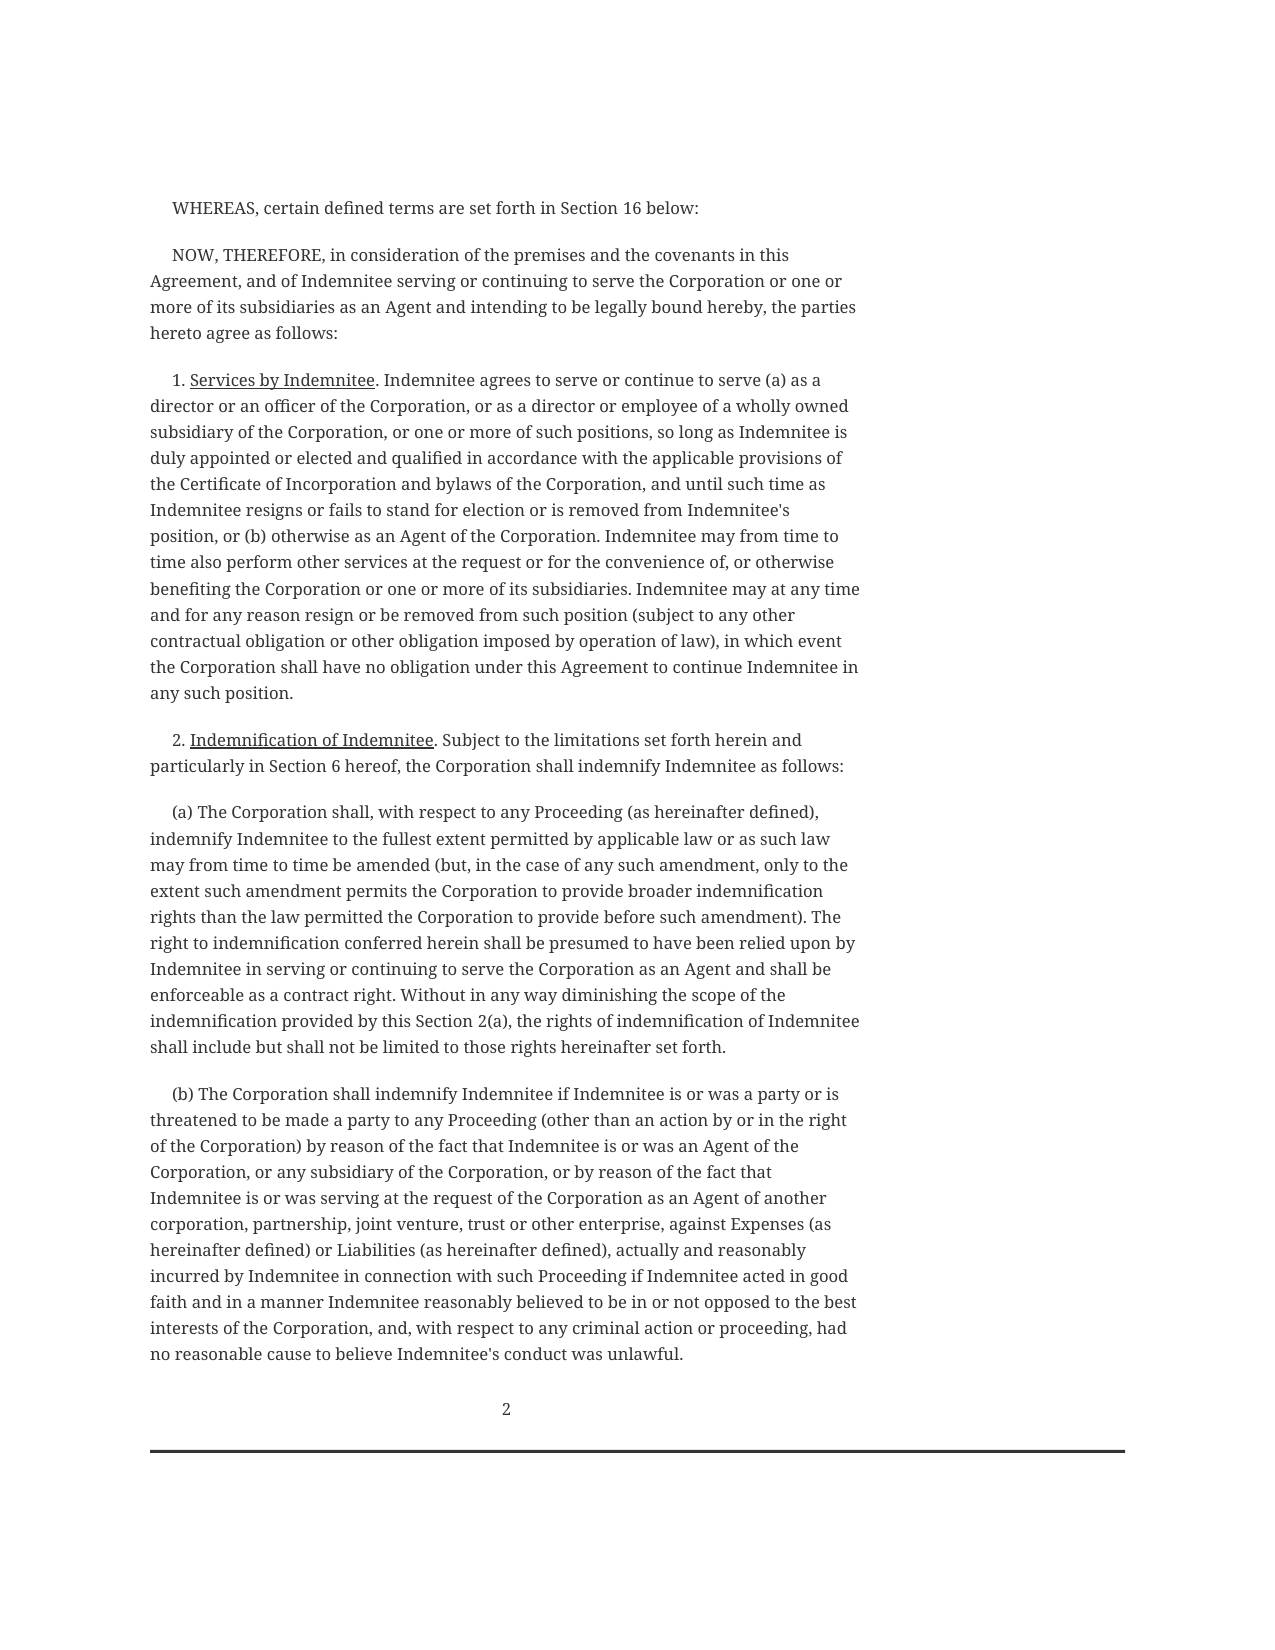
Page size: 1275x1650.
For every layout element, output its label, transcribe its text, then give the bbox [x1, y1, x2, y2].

text 2. Indemnification of Indemnitee. Subject to the limitations set forth herein and particularly in Section 6 hereof, the Corporation shall indemnify Indemnitee as follows: [150, 728, 862, 777]
text (b) The Corporation shall indemnify Indemnitee if Indemnitee is or was a party or is threatened to be made a party to any Proceeding (other than an action by or in the right of the Corporation) by reason of the fact that Indemnitee is or was an Agent of the Corporation, or any subsidiary of the Corporation, or by reason of the fact that Indemnitee is or was serving at the request of the Corporation as an Agent of another corporation, partnership, joint venture, trust or other enterprise, against Expenses (as hereinafter defined) or Liabilities (as hereinafter defined), actually and reasonably incurred by Indemnitee in connection with such Proceeding if Indemnitee acted in good faith and in a manner Indemnitee reasonably believed to be in or not opposed to the best interests of the Corporation, and, with respect to any criminal action or proceeding, had no reasonable cause to believe Indemnitee's conduct was unlawful. [150, 1082, 862, 1365]
text (a) The Corporation shall, with respect to any Proceeding (as hereinafter defined), indemnify Indemnitee to the fullest extent permitted by applicable law or as such law may from time to time be amended (but, in the case of any such amendment, only to the extent such amendment permits the Corporation to provide broader indemnification rights than the law permitted the Corporation to provide before such amendment). The right to indemnification conferred herein shall be presumed to have been relied upon by Indemnitee in serving or continuing to serve the Corporation as an Agent and shall be enforceable as a contract right. Without in any way diminishing the scope of the indemnification provided by this Section 2(a), the rights of indemnification of Indemnitee shall include but shall not be limited to those rights hereinafter set forth. [150, 801, 862, 1058]
text 2 [150, 1398, 862, 1421]
text 1. Services by Indemnitee. Indemnitee agrees to serve or continue to serve (a) as a director or an officer of the Corporation, or as a director or employee of a wholly owned subsidiary of the Corporation, or one or more of such positions, so long as Indemnitee is duly appointed or elected and qualified in accordance with the applicable provisions of the Certificate of Incorporation and bylaws of the Corporation, and until such time as Indemnitee resigns or fails to stand for election or is removed from Indemnitee's position, or (b) otherwise as an Agent of the Corporation. Indemnitee may from time to time also perform other services at the request or for the convenience of, or otherwise benefiting the Corporation or one or more of its subsidiaries. Indemnitee may at any time and for any reason resign or be removed from such position (subject to any other contractual obligation or other obligation imposed by operation of law), in which event the Corporation shall have no obligation under this Agreement to continue Indemnitee in any such position. [150, 369, 862, 704]
text WHEREAS, certain defined terms are set forth in Section 16 below: [150, 197, 862, 219]
text NOW, THEREFORE, in consideration of the premises and the covenants in this Agreement, and of Indemnitee serving or continuing to serve the Corporation or one or more of its subsidiaries as an Agent and intending to be legally bound hereby, the parties hereto agree as follows: [150, 244, 862, 344]
